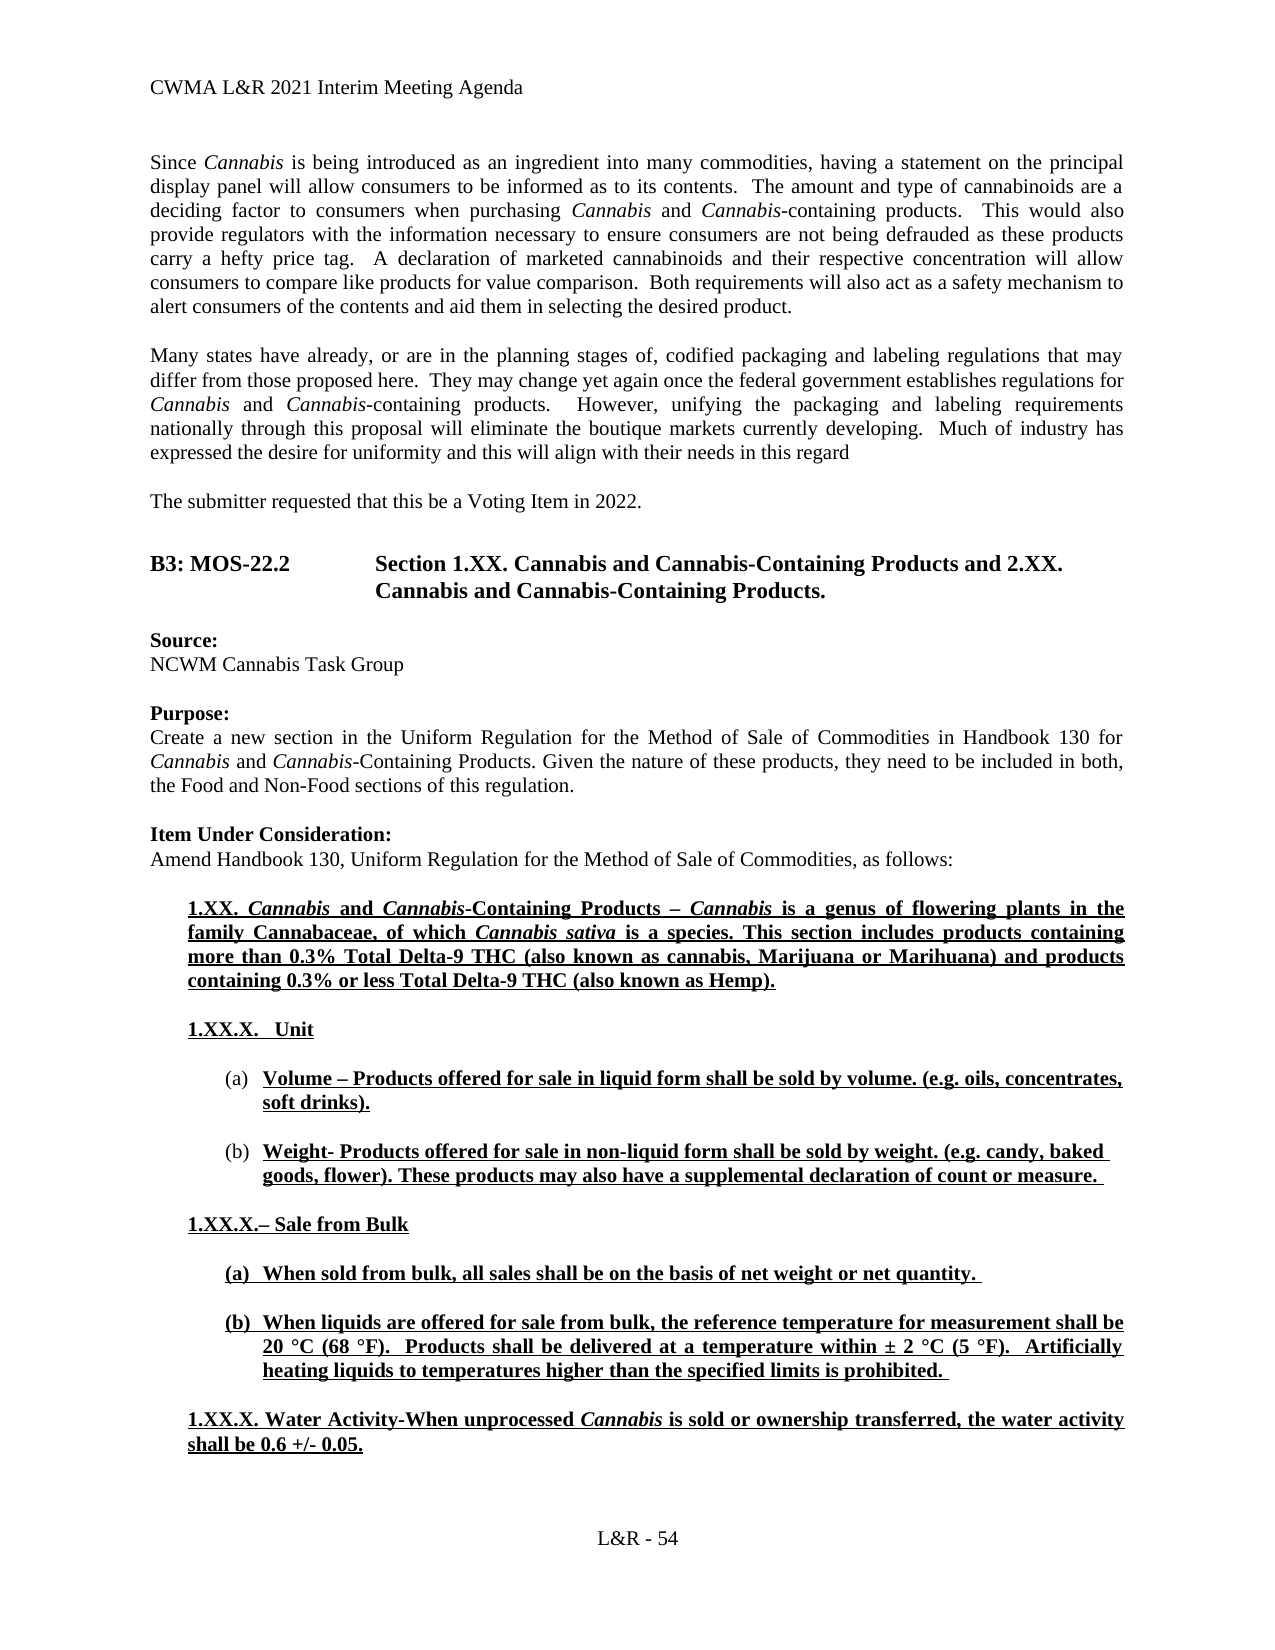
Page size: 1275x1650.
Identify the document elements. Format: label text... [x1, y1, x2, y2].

text Item Under Consideration: [150, 822, 1125, 846]
text 1.XX. Cannabis and Cannabis-Containing Products – Cannabis is a genus of flowering plants in the family Cannabaceae, of which Cannabis sativa is a species. This section includes products containing more than 0.3% Total Delta-9 THC (also known as cannabis, Marijuana or Marihuana) and products containing 0.3% or less Total Delta-9 THC (also known as Hemp). [187, 917, 1125, 940]
subtitle B3: MOS-22.2 Section 1.XX. Cannabis and Cannabis-Containing Products and 2.XX. Cannabis and Cannabis-Containing Products. [150, 550, 1125, 603]
text Since Cannabis is being introduced as an ingredient into many commodities, having a statement on the principal display panel will allow consumers to be informed as to its contents. The amount and type of cannabinoids are a deciding factor to consumers when purchasing Cannabis and Cannabis-containing products. This would also provide regulators with the information necessary to ensure consumers are not being defrauded as these products carry a hefty price tag. A declaration of marketed cannabinoids and their respective concentration will allow consumers to compare like products for value comparison. Both requirements will also act as a safety mechanism to alert consumers of the contents and aid them in selecting the desired product. [150, 150, 1125, 318]
text 1.XX.X. Water Activity-When unprocessed Cannabis is sold or ownership transferred, the water activity shall be 0.6 +/- 0.05. [187, 1407, 1125, 1428]
list Volume – Products offered for sale in liquid form shall be sold by volume. (e.g. oils, concentrates, soft drinks). [225, 1066, 1125, 1114]
text (b) When liquids are offered for sale from bulk, the reference temperature for measurement shall be 20 °C (68 °F). Products shall be delivered at a temperature within ± 2 °C (5 °F). Artificially heating liquids to temperatures higher than the specified limits is prohibited. [225, 1310, 1125, 1382]
text Amend Handbook 130, Uniform Regulation for the Method of Sale of Commodities, as follows: [150, 846, 1125, 871]
text (a) When sold from bulk, all sales shall be on the basis of net weight or net quantity. [225, 1261, 1125, 1285]
text 1.XX.X. Unit [187, 1017, 1125, 1041]
list Weight- Products offered for sale in non-liquid form shall be sold by weight. (e.g. candy, baked goods, flower). These products may also have a supplemental declaration of count or measure. [225, 1139, 1125, 1187]
text The submitter requested that this be a Voting Item in 2022. [150, 489, 1125, 513]
text 1.XX. Cannabis and Cannabis-Containing Products – Cannabis is a genus of flowering plants in the family Cannabaceae, of which Cannabis sativa is a species. This section includes products containing more than 0.3% Total Delta-9 THC (also known as cannabis, Marijuana or Marihuana) and products containing 0.3% or less Total Delta-9 THC (also known as Hemp). [187, 941, 1125, 964]
text Purpose: [150, 701, 1125, 725]
text Many states have already, or are in the planning stages of, codified packaging and labeling regulations that may differ from those proposed here. They may change yet again once the federal government establishes regulations for Cannabis and Cannabis-containing products. However, unifying the packaging and labeling requirements nationally through this proposal will eliminate the boutique markets currently developing. Much of industry has expressed the desire for uniformity and this will align with their needs in this regard [150, 343, 1125, 464]
text Source: [150, 628, 1125, 652]
text NCWM Cannabis Task Group [150, 652, 1125, 676]
text 1.XX.X. Water Activity-When unprocessed Cannabis is sold or ownership transferred, the water activity shall be 0.6 +/- 0.05. [187, 1429, 1125, 1456]
text Create a new section in the Uniform Regulation for the Method of Sale of Commodities in Handbook 130 for Cannabis and Cannabis-Containing Products. Given the nature of these products, they need to be included in both, the Food and Non-Food sections of this regulation. [150, 725, 1125, 797]
text 1.XX. Cannabis and Cannabis-Containing Products – Cannabis is a genus of flowering plants in the family Cannabaceae, of which Cannabis sativa is a species. This section includes products containing more than 0.3% Total Delta-9 THC (also known as cannabis, Marijuana or Marihuana) and products containing 0.3% or less Total Delta-9 THC (also known as Hemp). [187, 965, 1125, 992]
text 1.XX.X.– Sale from Bulk [187, 1212, 1125, 1236]
